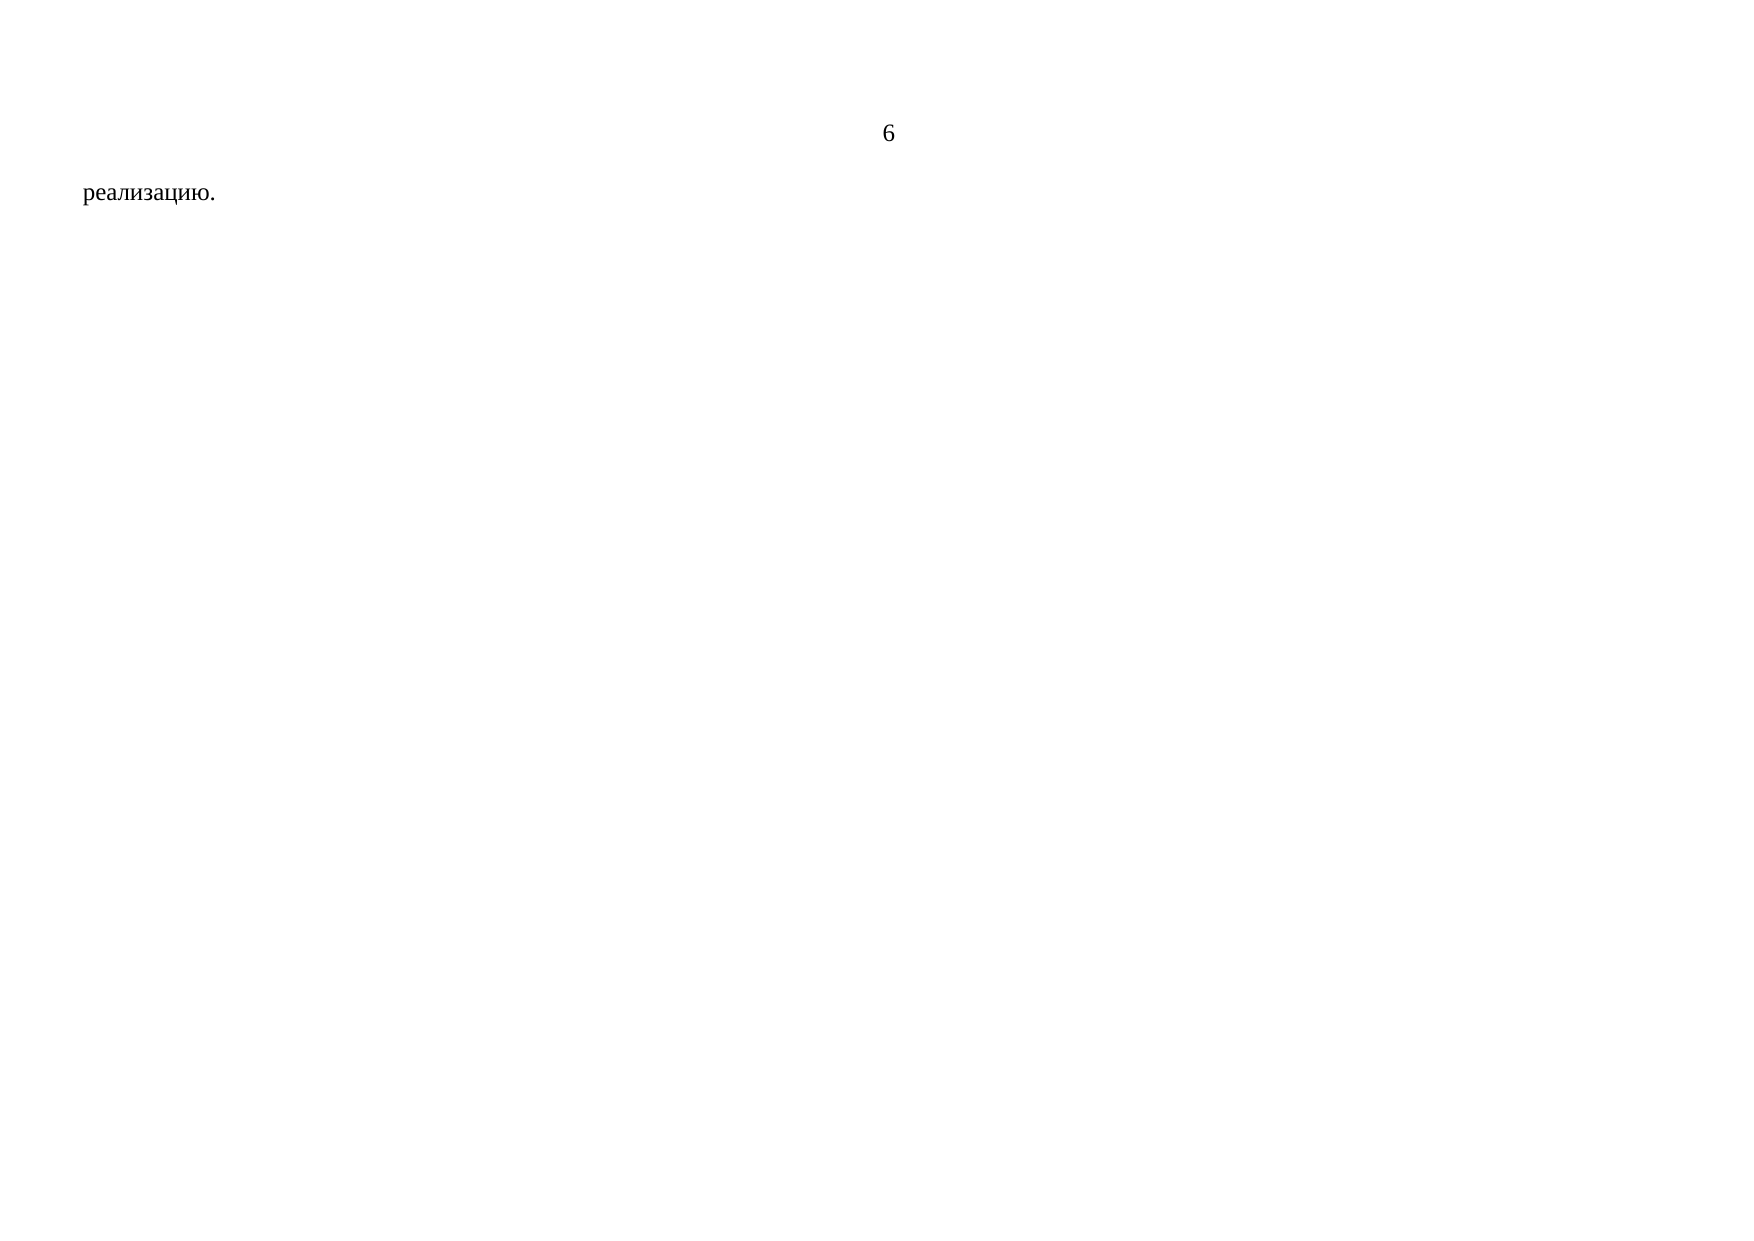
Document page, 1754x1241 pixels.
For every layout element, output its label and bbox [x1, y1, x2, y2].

text [83, 177, 1695, 206]
